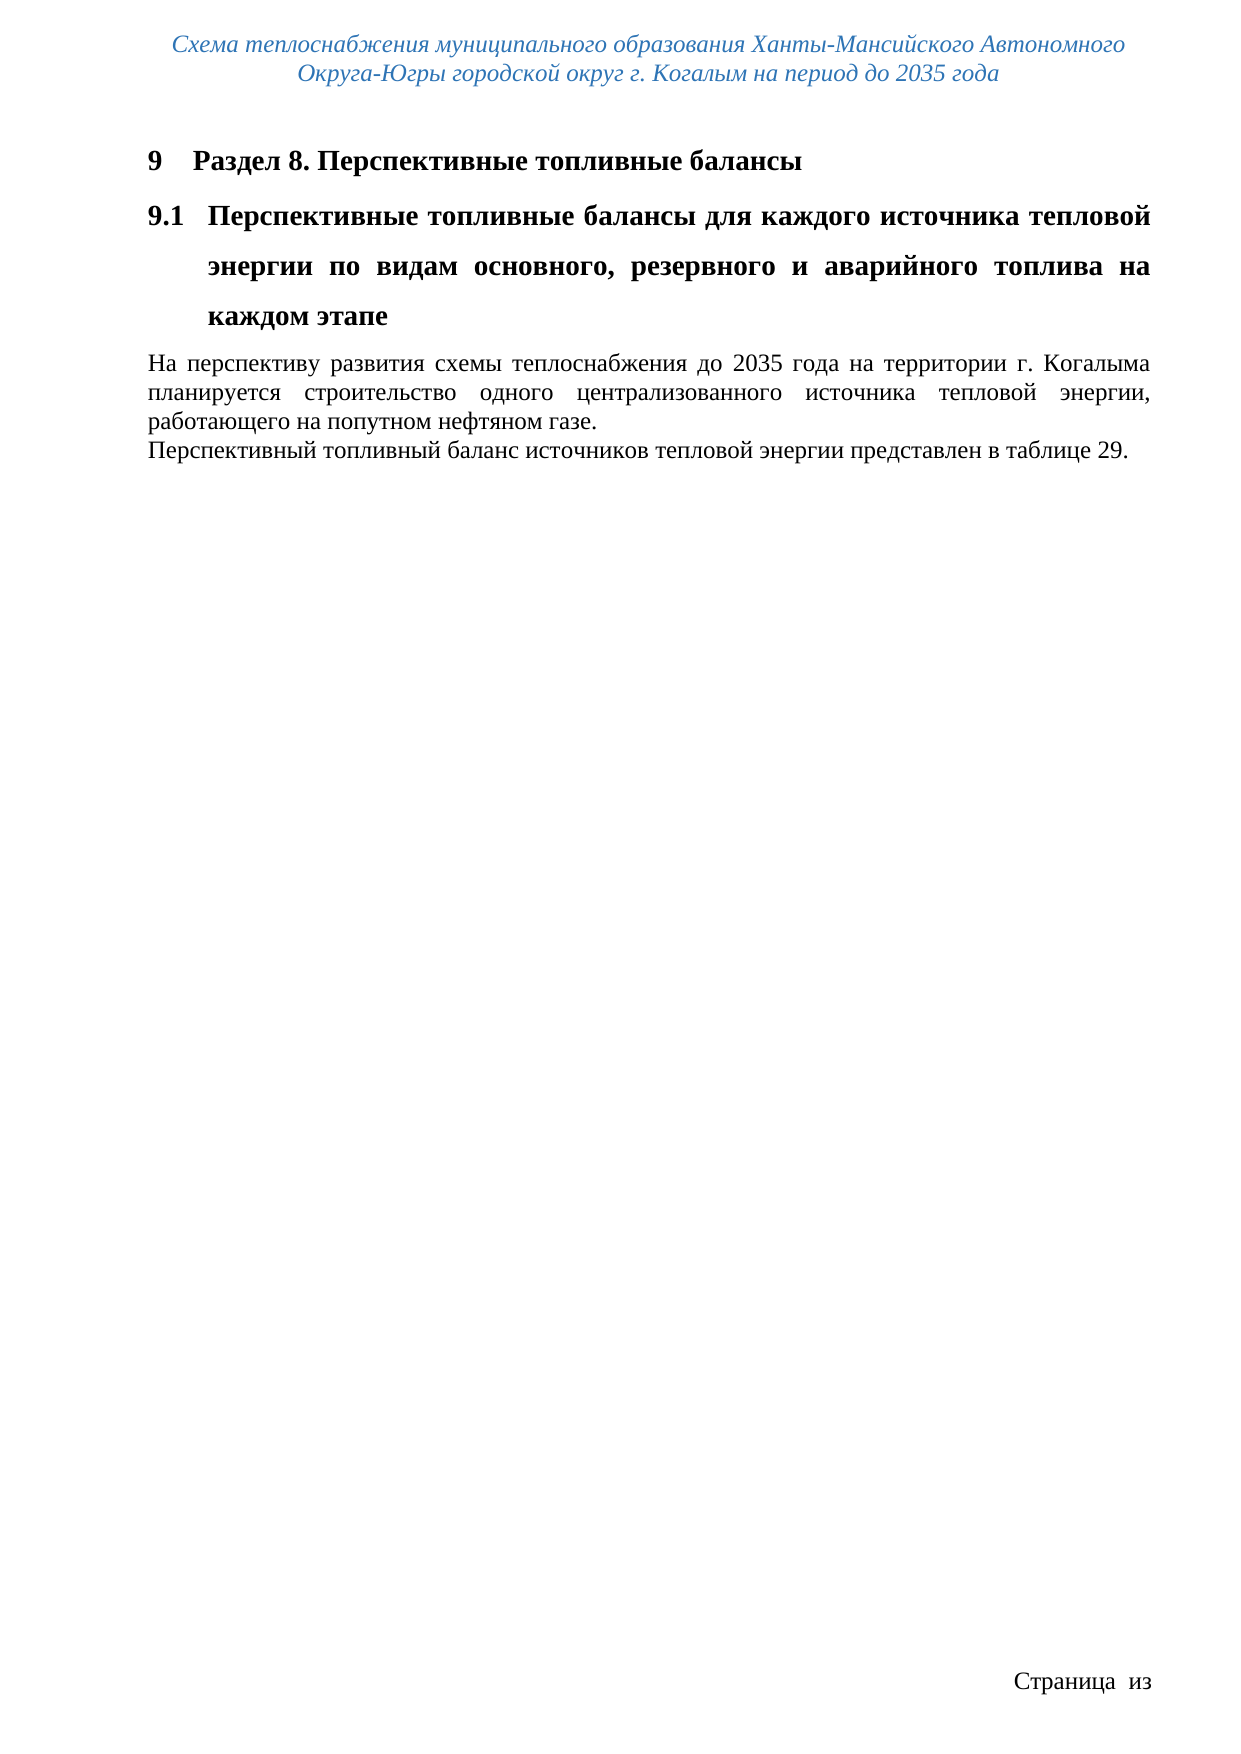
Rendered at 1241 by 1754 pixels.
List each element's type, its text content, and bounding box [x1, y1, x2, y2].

subtitle Раздел 8. Перспективные топливные балансы [148, 143, 1152, 177]
text Перспективный топливный баланс источников тепловой энергии представлен в таблице 29. [148, 435, 1152, 463]
text На перспективу развития схемы теплоснабжения до 2035 года на территории г. Когалыма планируется строительство одного централизованного источника тепловой энергии, работающего на попутном нефтяном газе. [148, 348, 1152, 435]
subtitle Перспективные топливные балансы для каждого источника тепловой энергии по видам основного, резервного и аварийного топлива на каждом этапе [148, 198, 1152, 332]
